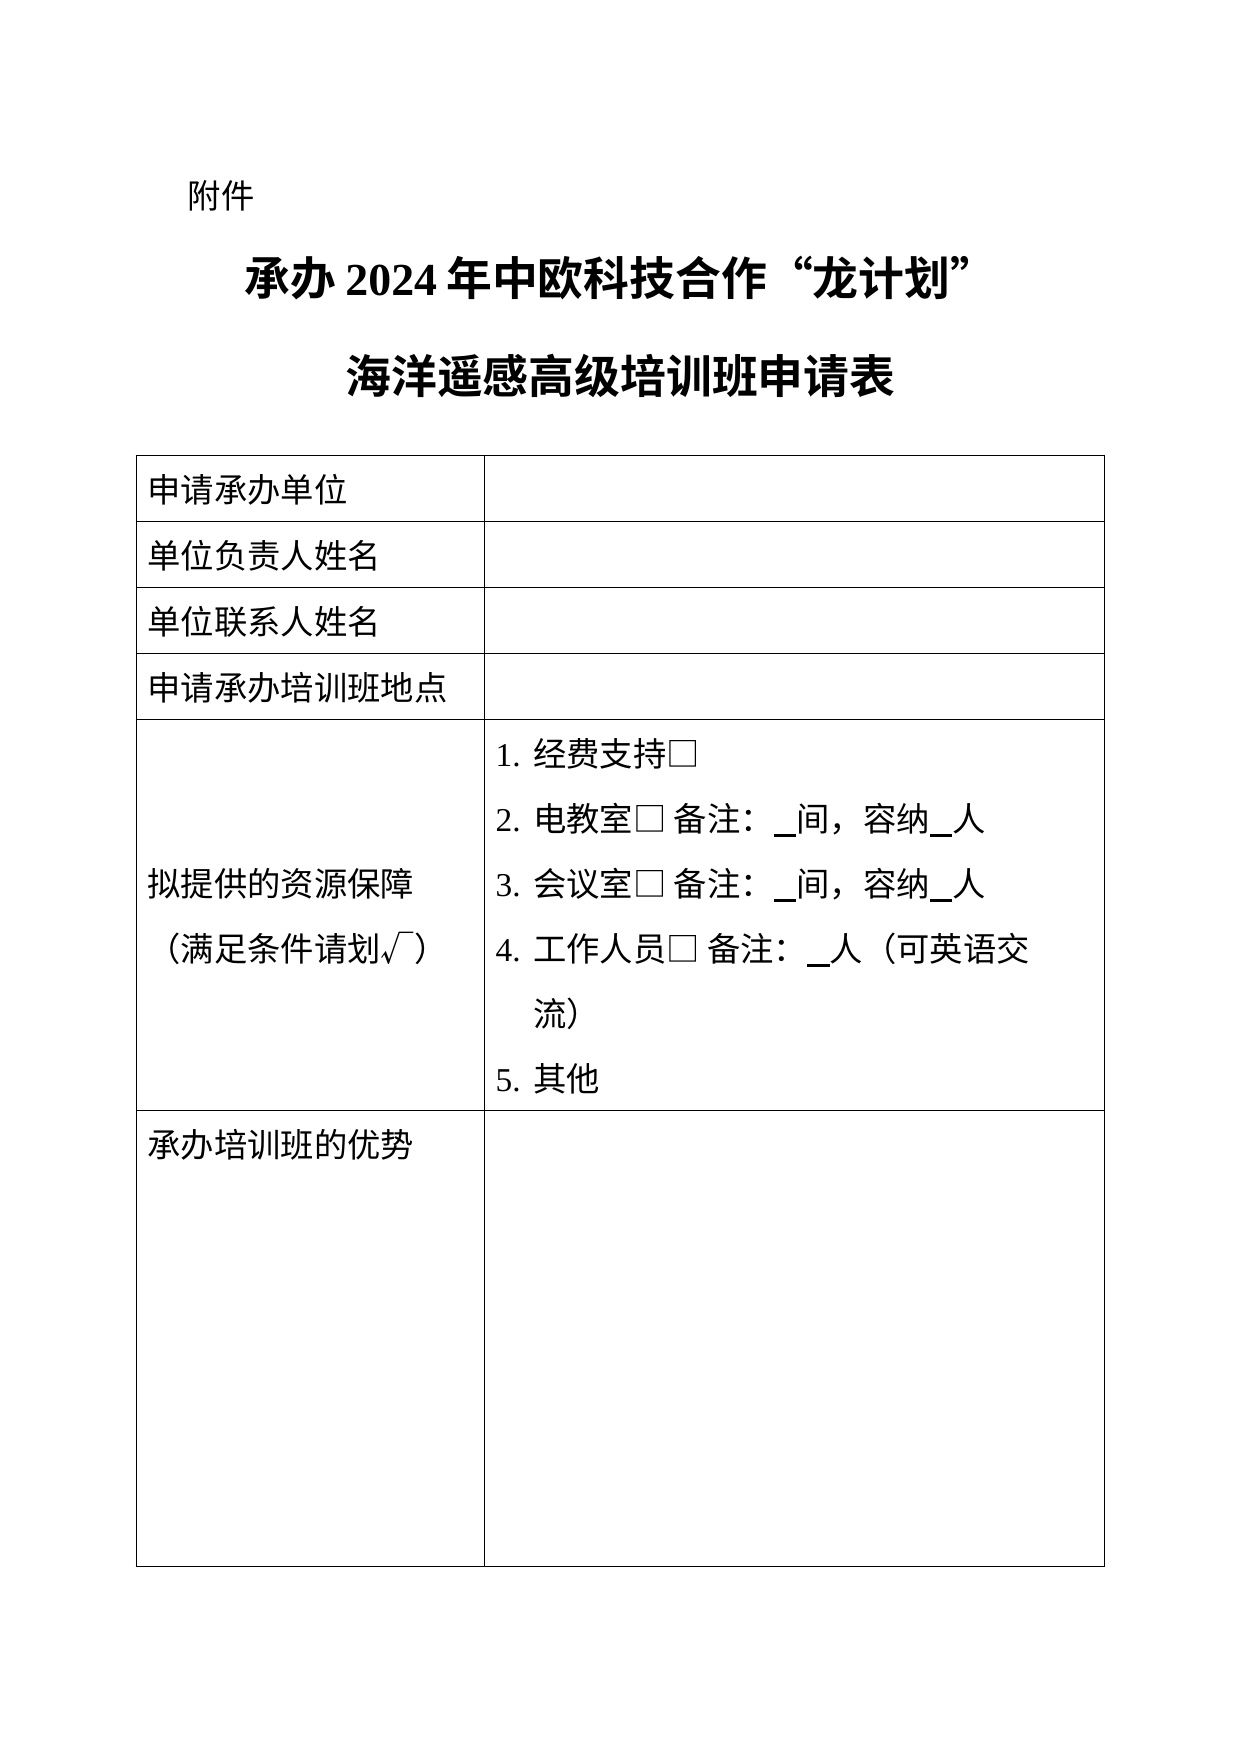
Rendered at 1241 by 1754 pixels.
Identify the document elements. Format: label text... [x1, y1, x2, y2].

table_cell [485, 522, 1104, 587]
table_cell 经费支持□ 电教室□ 备注： 间，容纳 人 会议室□ 备注： 间，容纳 人 工作人员□ 备注： 人（可英语交流） 其他 [485, 720, 1104, 1110]
table_cell 单位联系人姓名 [137, 588, 484, 653]
table_cell [485, 1111, 1104, 1566]
table_header 申请承办单位 [137, 456, 484, 521]
table_cell [485, 588, 1104, 653]
table_cell [485, 654, 1104, 719]
text 承办2024年中欧科技合作“龙计划” [187, 227, 1053, 324]
table_header [485, 456, 1104, 521]
table_cell 申请承办培训班地点 [137, 654, 484, 719]
text 海洋遥感高级培训班申请表 [187, 324, 1053, 422]
table_cell 单位负责人姓名 [137, 522, 484, 587]
table_cell 承办培训班的优势 [137, 1111, 484, 1566]
text 附件 [187, 162, 1053, 227]
table_cell 拟提供的资源保障 （满足条件请划√） [137, 720, 484, 1110]
